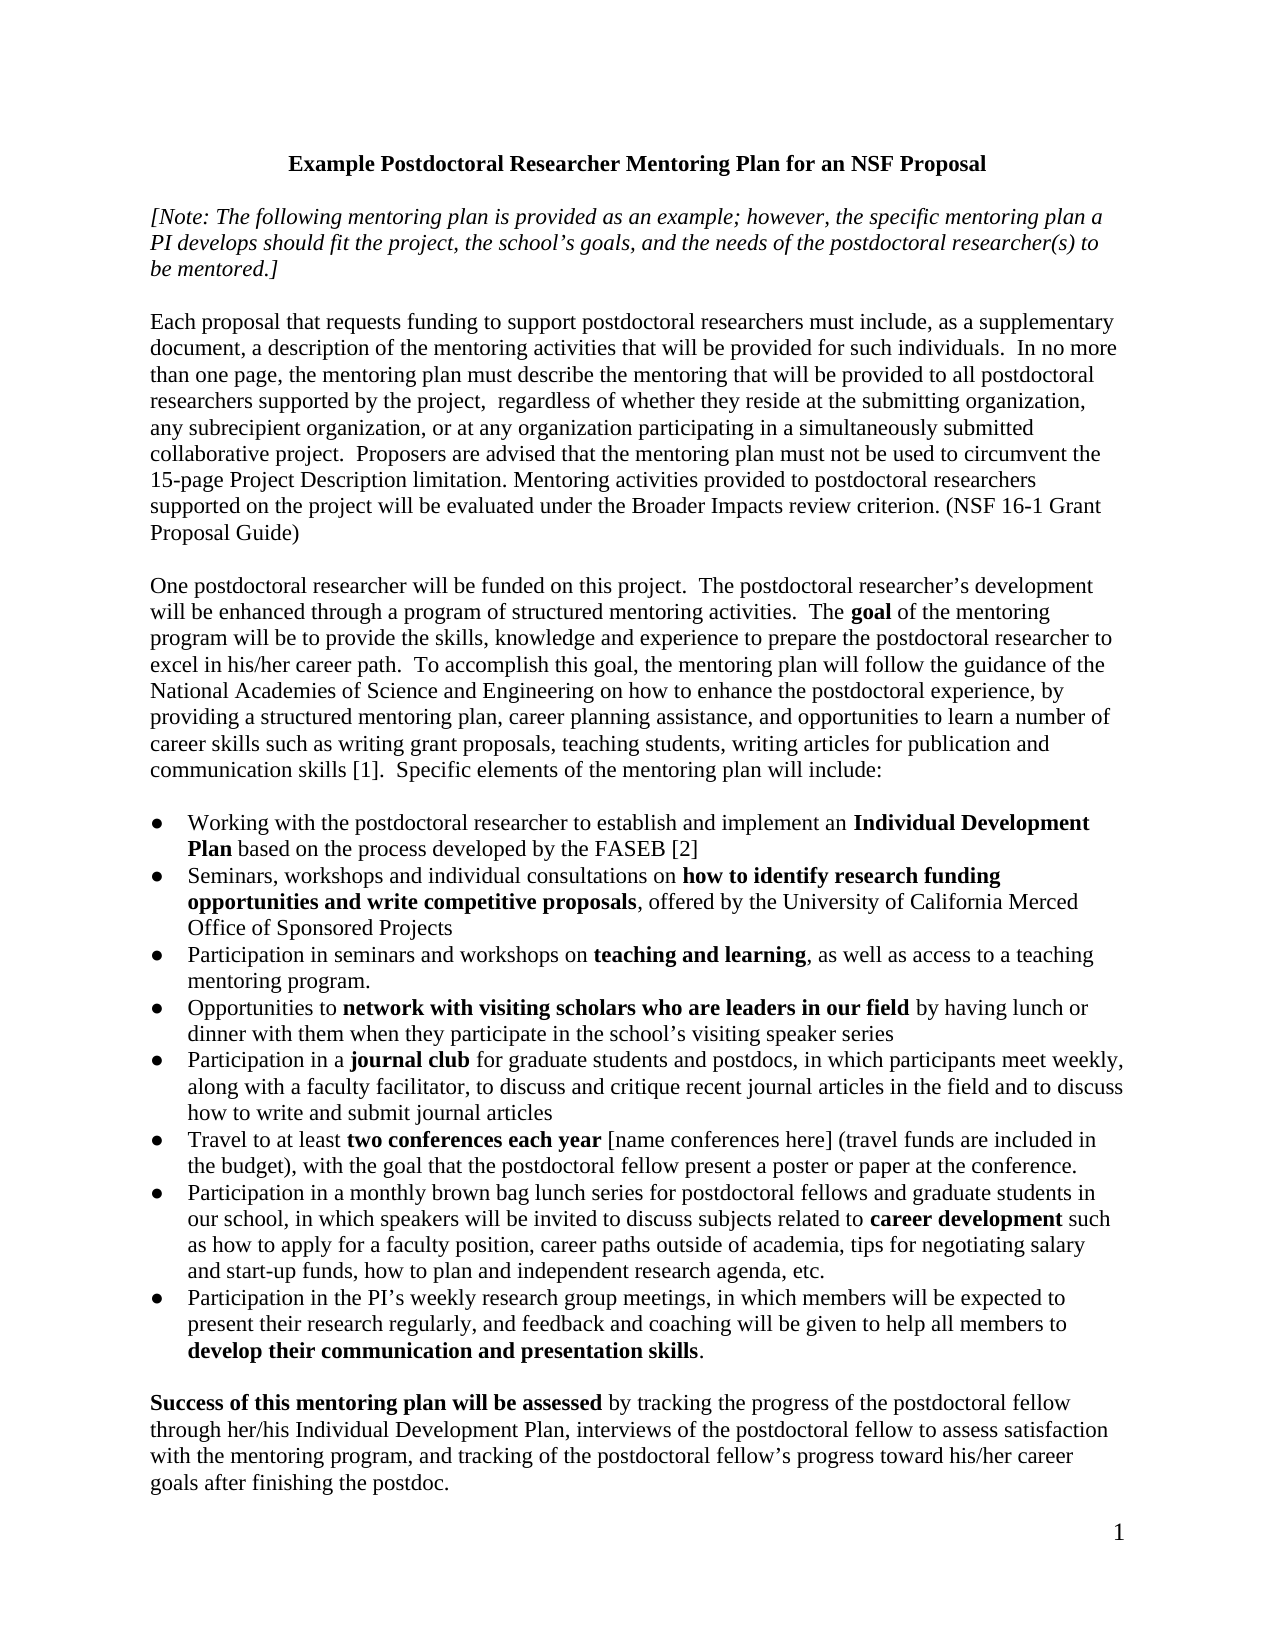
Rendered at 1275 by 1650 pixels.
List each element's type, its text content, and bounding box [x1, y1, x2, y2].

list Participation in a monthly brown bag lunch series for postdoctoral fellows and graduate students in our school, in which speakers will be invited to discuss subjects related to career development such as how to apply for a faculty position, career paths outside of academia, tips for negotiating salary and start-up funds, how to plan and independent research agenda, etc. [150, 1178, 1125, 1284]
text Success of this mentoring plan will be assessed by tracking the progress of the postdoctoral fellow through her/his Individual Development Plan, interviews of the postdoctoral fellow to assess satisfaction with the mentoring program, and tracking of the postdoctoral fellow’s progress toward his/her career goals after finishing the postdoc. [150, 1389, 1125, 1495]
list Seminars, workshops and individual consultations on how to identify research funding opportunities and write competitive proposals, offered by the University of California Merced Office of Sponsored Projects [150, 862, 1125, 941]
list Opportunities to network with visiting scholars who are leaders in our field by having lunch or dinner with them when they participate in the school’s visiting speaker series [150, 994, 1125, 1046]
list Participation in the PI’s weekly research group meetings, in which members will be expected to present their research regularly, and feedback and coaching will be given to help all members to develop their communication and presentation skills. [150, 1284, 1125, 1363]
list Participation in a journal club for graduate students and postdocs, in which participants meet weekly, along with a faculty facilitator, to discuss and critique recent journal articles in the field and to discuss how to write and submit journal articles [150, 1046, 1125, 1126]
text Example Postdoctoral Researcher Mentoring Plan for an NSF Proposal [150, 150, 1125, 176]
list Working with the postdoctoral researcher to establish and implement an Individual Development Plan based on the process developed by the FASEB [2] [150, 809, 1125, 862]
list Travel to at least two conferences each year [name conferences here] (travel funds are included in the budget), with the goal that the postdoctoral fellow present a poster or paper at the conference. [150, 1126, 1125, 1178]
text One postdoctoral researcher will be funded on this project. The postdoctoral researcher’s development will be enhanced through a program of structured mentoring activities. The goal of the mentoring program will be to provide the skills, knowledge and experience to prepare the postdoctoral researcher to excel in his/her career path. To accomplish this goal, the mentoring plan will follow the guidance of the National Academies of Science and Engineering on how to enhance the postdoctoral experience, by providing a structured mentoring plan, career planning assistance, and opportunities to learn a number of career skills such as writing grant proposals, teaching students, writing articles for publication and communication skills [1]. Specific elements of the mentoring plan will include: [150, 572, 1125, 782]
text Each proposal that requests funding to support postdoctoral researchers must include, as a supplementary document, a description of the mentoring activities that will be provided for such individuals. In no more than one page, the mentoring plan must describe the mentoring that will be provided to all postdoctoral researchers supported by the project, regardless of whether they reside at the submitting organization, any subrecipient organization, or at any organization participating in a simultaneously submitted collaborative project. Proposers are advised that the mentoring plan must not be used to circumvent the 15-page Project Description limitation. Mentoring activities provided to postdoctoral researchers supported on the project will be evaluated under the Broader Impacts review criterion. (NSF 16-1 Grant Proposal Guide) [150, 308, 1125, 545]
list Participation in seminars and workshops on teaching and learning, as well as access to a teaching mentoring program. [150, 941, 1125, 994]
text [Note: The following mentoring plan is provided as an example; however, the specific mentoring plan a PI develops should fit the project, the school’s goals, and the needs of the postdoctoral researcher(s) to be mentored.] [150, 203, 1125, 282]
